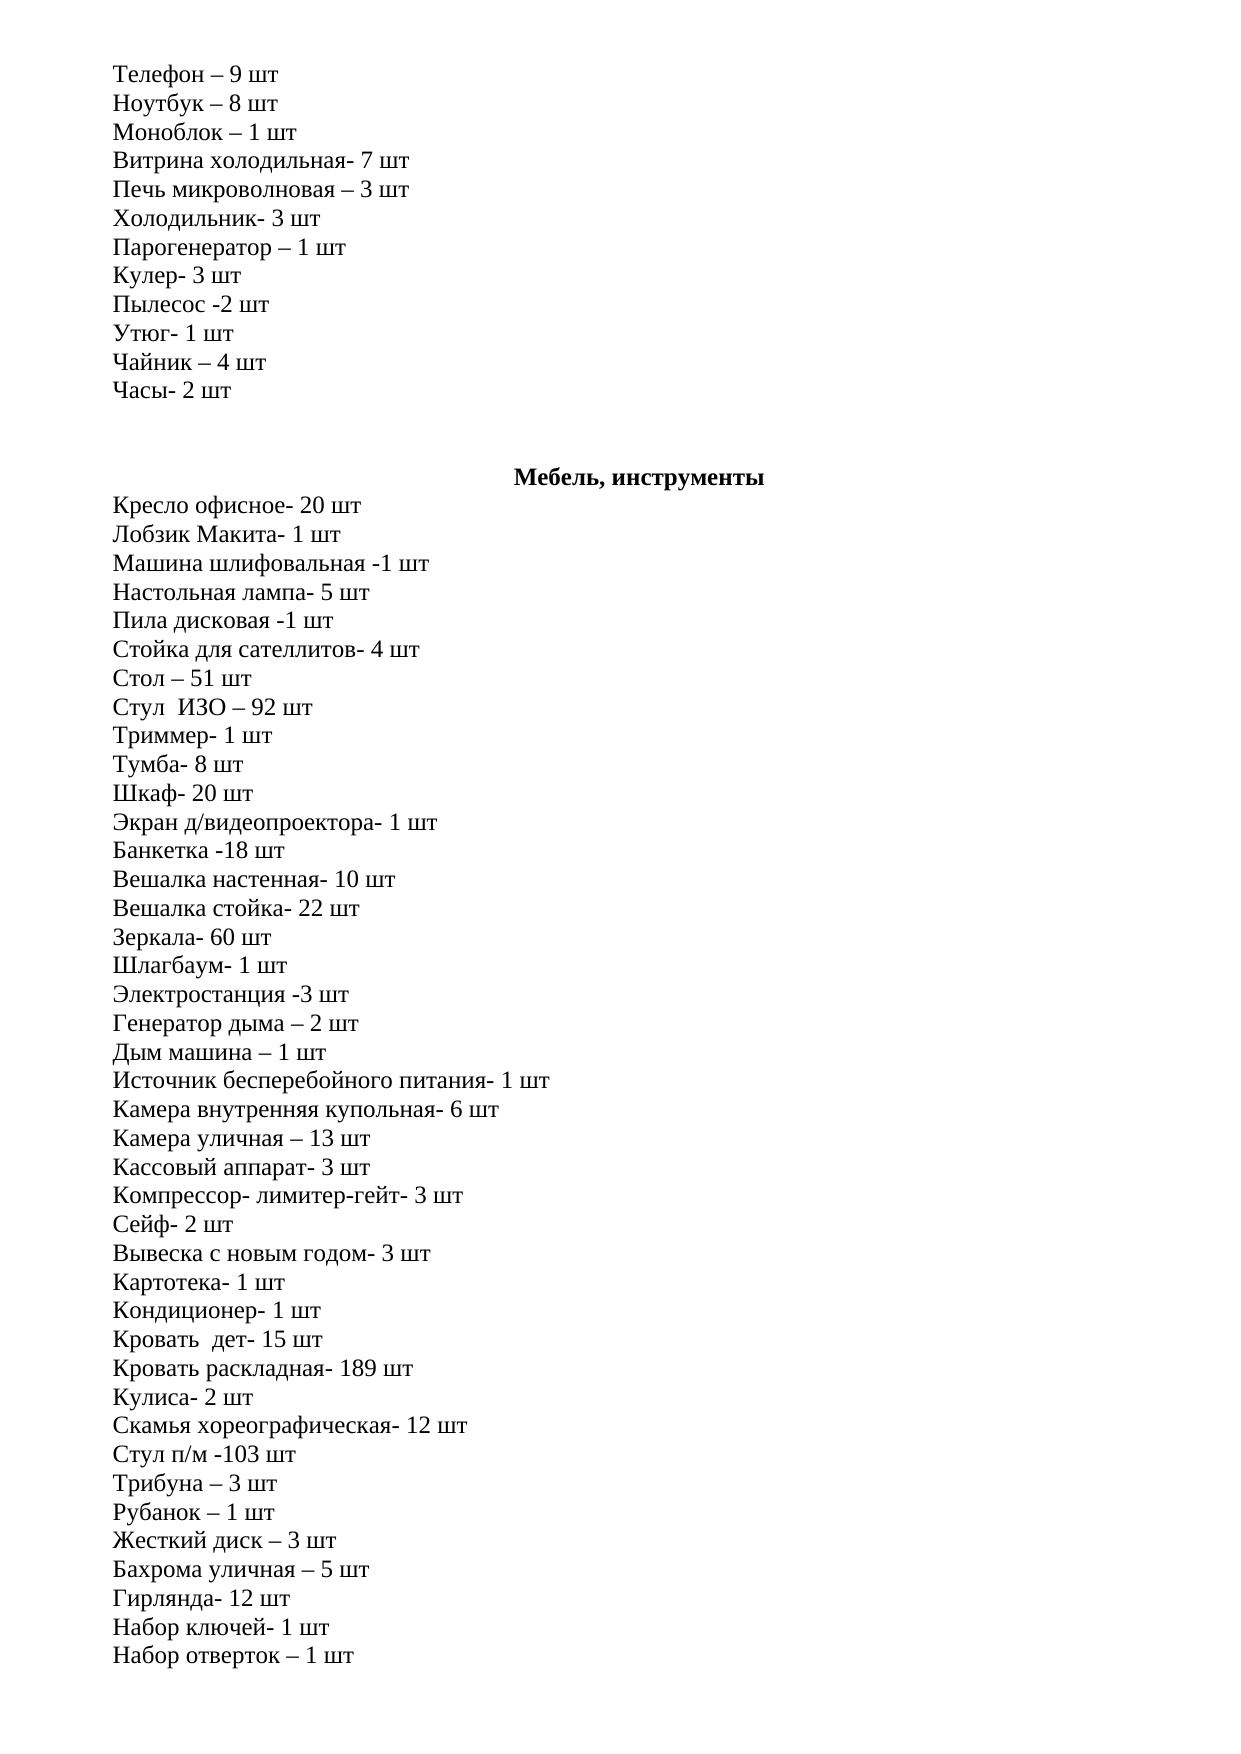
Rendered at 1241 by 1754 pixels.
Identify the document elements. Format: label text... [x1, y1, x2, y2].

text Источник бесперебойного питания- 1 шт [112, 1065, 1165, 1094]
text Парогенератор – 1 шт [112, 232, 1165, 260]
text Вывеска с новым годом- 3 шт [112, 1238, 1165, 1267]
text Телефон – 9 шт [112, 59, 1165, 88]
text Стул ИЗО – 92 шт [112, 692, 1165, 720]
text Гирлянда- 12 шт [112, 1583, 1165, 1612]
text Моноблок – 1 шт [112, 117, 1165, 145]
text Пылесос -2 шт [112, 289, 1165, 318]
text Сейф- 2 шт [112, 1209, 1165, 1238]
text Чайник – 4 шт [112, 347, 1165, 375]
text Витрина холодильная- 7 шт [112, 145, 1165, 174]
text Камера уличная – 13 шт [112, 1123, 1165, 1152]
text Вешалка настенная- 10 шт [112, 864, 1165, 893]
text Компрессор- лимитер-гейт- 3 шт [112, 1180, 1165, 1209]
text Кондиционер- 1 шт [112, 1295, 1165, 1324]
text Ноутбук – 8 шт [112, 88, 1165, 117]
text Экран д/видеопроектора- 1 шт [112, 807, 1165, 835]
text Мебель, инструменты [112, 462, 1165, 490]
text Кровать раскладная- 189 шт [112, 1353, 1165, 1382]
text Стул п/м -103 шт [112, 1439, 1165, 1468]
text Электростанция -3 шт [112, 979, 1165, 1008]
text Стойка для сателлитов- 4 шт [112, 634, 1165, 663]
text Генератор дыма – 2 шт [112, 1008, 1165, 1037]
text Кулер- 3 шт [112, 260, 1165, 289]
text Вешалка стойка- 22 шт [112, 893, 1165, 922]
text Зеркала- 60 шт [112, 922, 1165, 950]
text Кресло офисное- 20 шт [112, 490, 1165, 519]
text Скамья хореографическая- 12 шт [112, 1410, 1165, 1439]
text Стол – 51 шт [112, 663, 1165, 692]
text Набор отверток – 1 шт [112, 1640, 1165, 1669]
text Бахрома уличная – 5 шт [112, 1554, 1165, 1583]
text Холодильник- 3 шт [112, 203, 1165, 232]
text Часы- 2 шт [112, 375, 1165, 404]
text Трибуна – 3 шт [112, 1468, 1165, 1497]
text Утюг- 1 шт [112, 318, 1165, 347]
text Кровать дет- 15 шт [112, 1324, 1165, 1353]
text Настольная лампа- 5 шт [112, 577, 1165, 605]
text Рубанок – 1 шт [112, 1497, 1165, 1525]
text Пила дисковая -1 шт [112, 605, 1165, 634]
text Камера внутренняя купольная- 6 шт [112, 1094, 1165, 1123]
text Печь микроволновая – 3 шт [112, 174, 1165, 203]
text Дым машина – 1 шт [112, 1037, 1165, 1065]
text Тумба- 8 шт [112, 749, 1165, 778]
text Шлагбаум- 1 шт [112, 950, 1165, 979]
text Кассовый аппарат- 3 шт [112, 1152, 1165, 1180]
text Лобзик Макита- 1 шт [112, 519, 1165, 548]
text Набор ключей- 1 шт [112, 1612, 1165, 1640]
text Машина шлифовальная -1 шт [112, 548, 1165, 577]
text Триммер- 1 шт [112, 720, 1165, 749]
text Банкетка -18 шт [112, 835, 1165, 864]
text Кулиса- 2 шт [112, 1382, 1165, 1410]
text Шкаф- 20 шт [112, 778, 1165, 807]
text Жесткий диск – 3 шт [112, 1525, 1165, 1554]
text Картотека- 1 шт [112, 1267, 1165, 1295]
